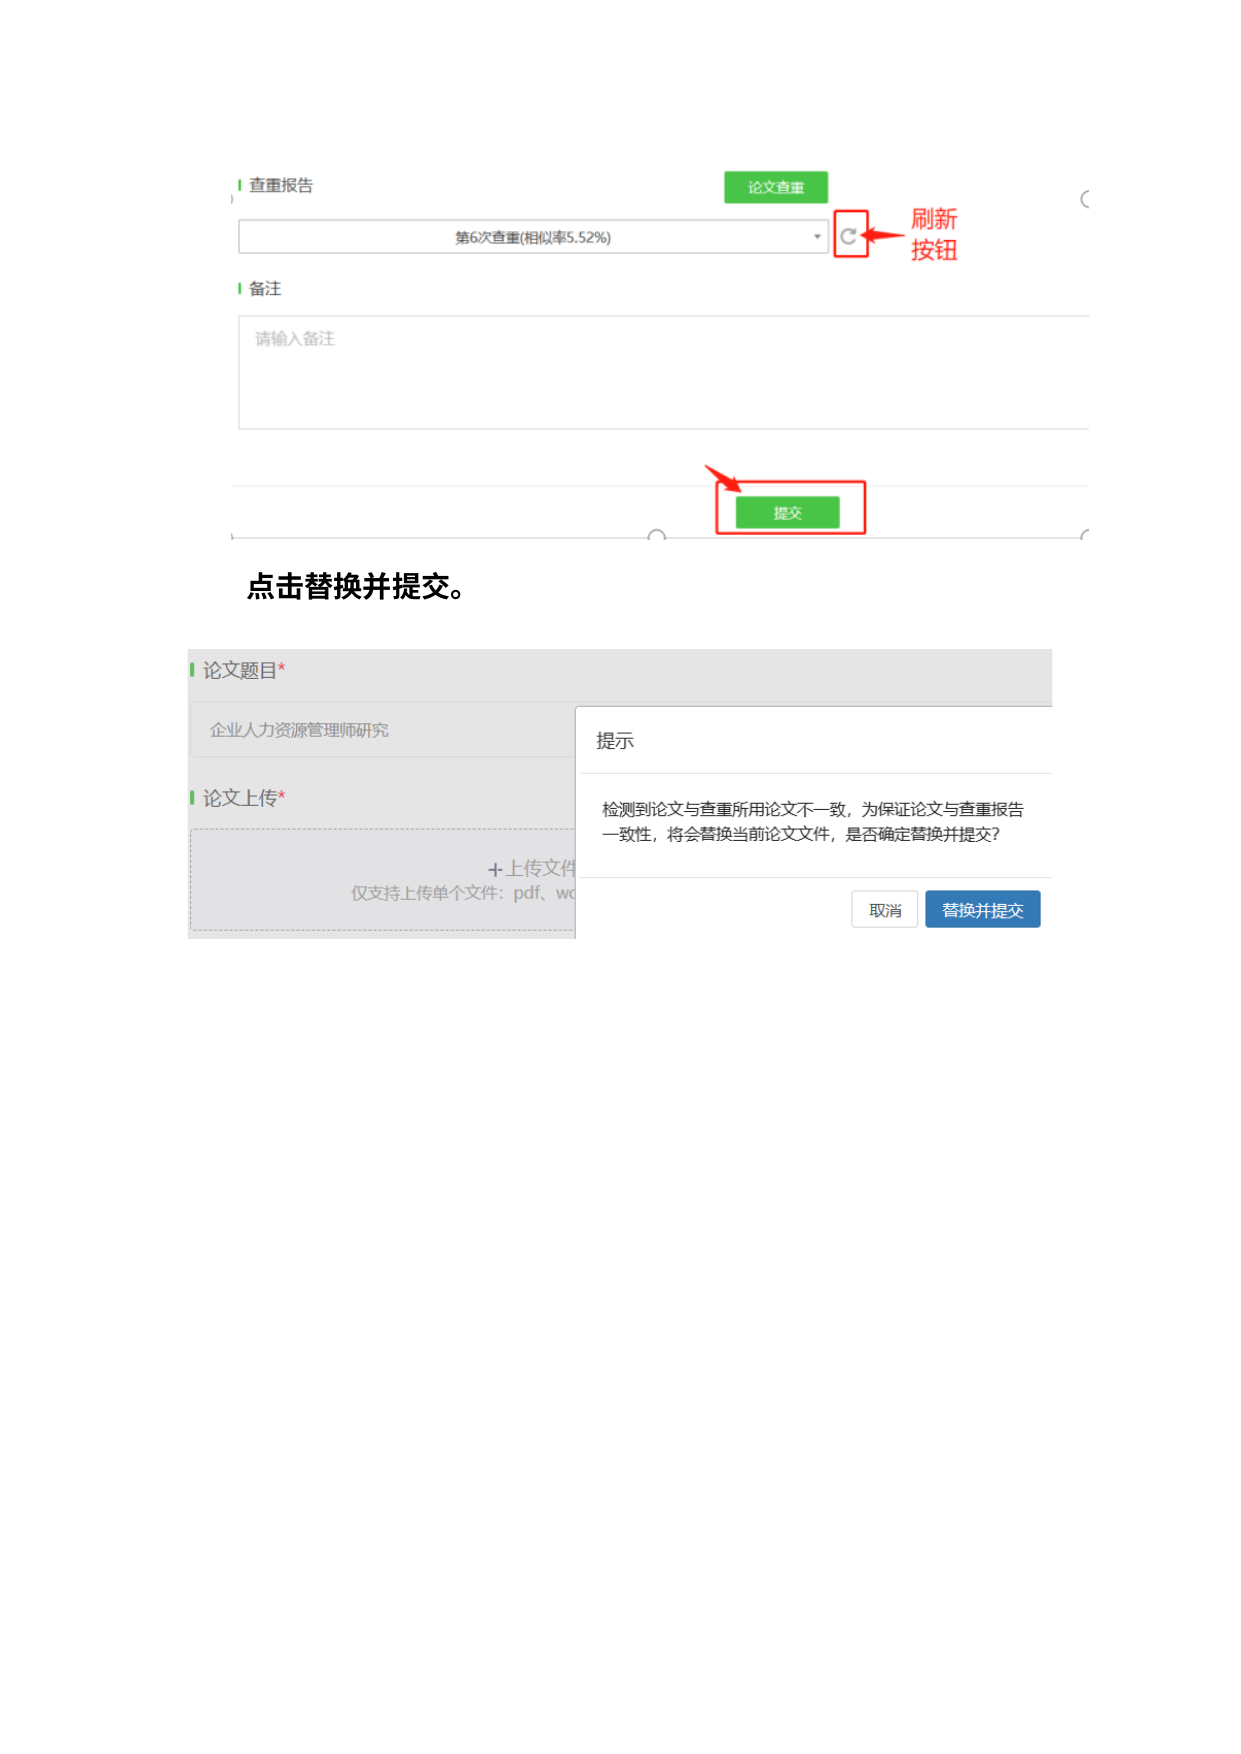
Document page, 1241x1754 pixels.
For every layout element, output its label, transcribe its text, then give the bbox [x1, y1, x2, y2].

picture [231, 162, 1089, 540]
text 点击替换并提交。 [187, 552, 1053, 617]
picture [187, 649, 1053, 939]
